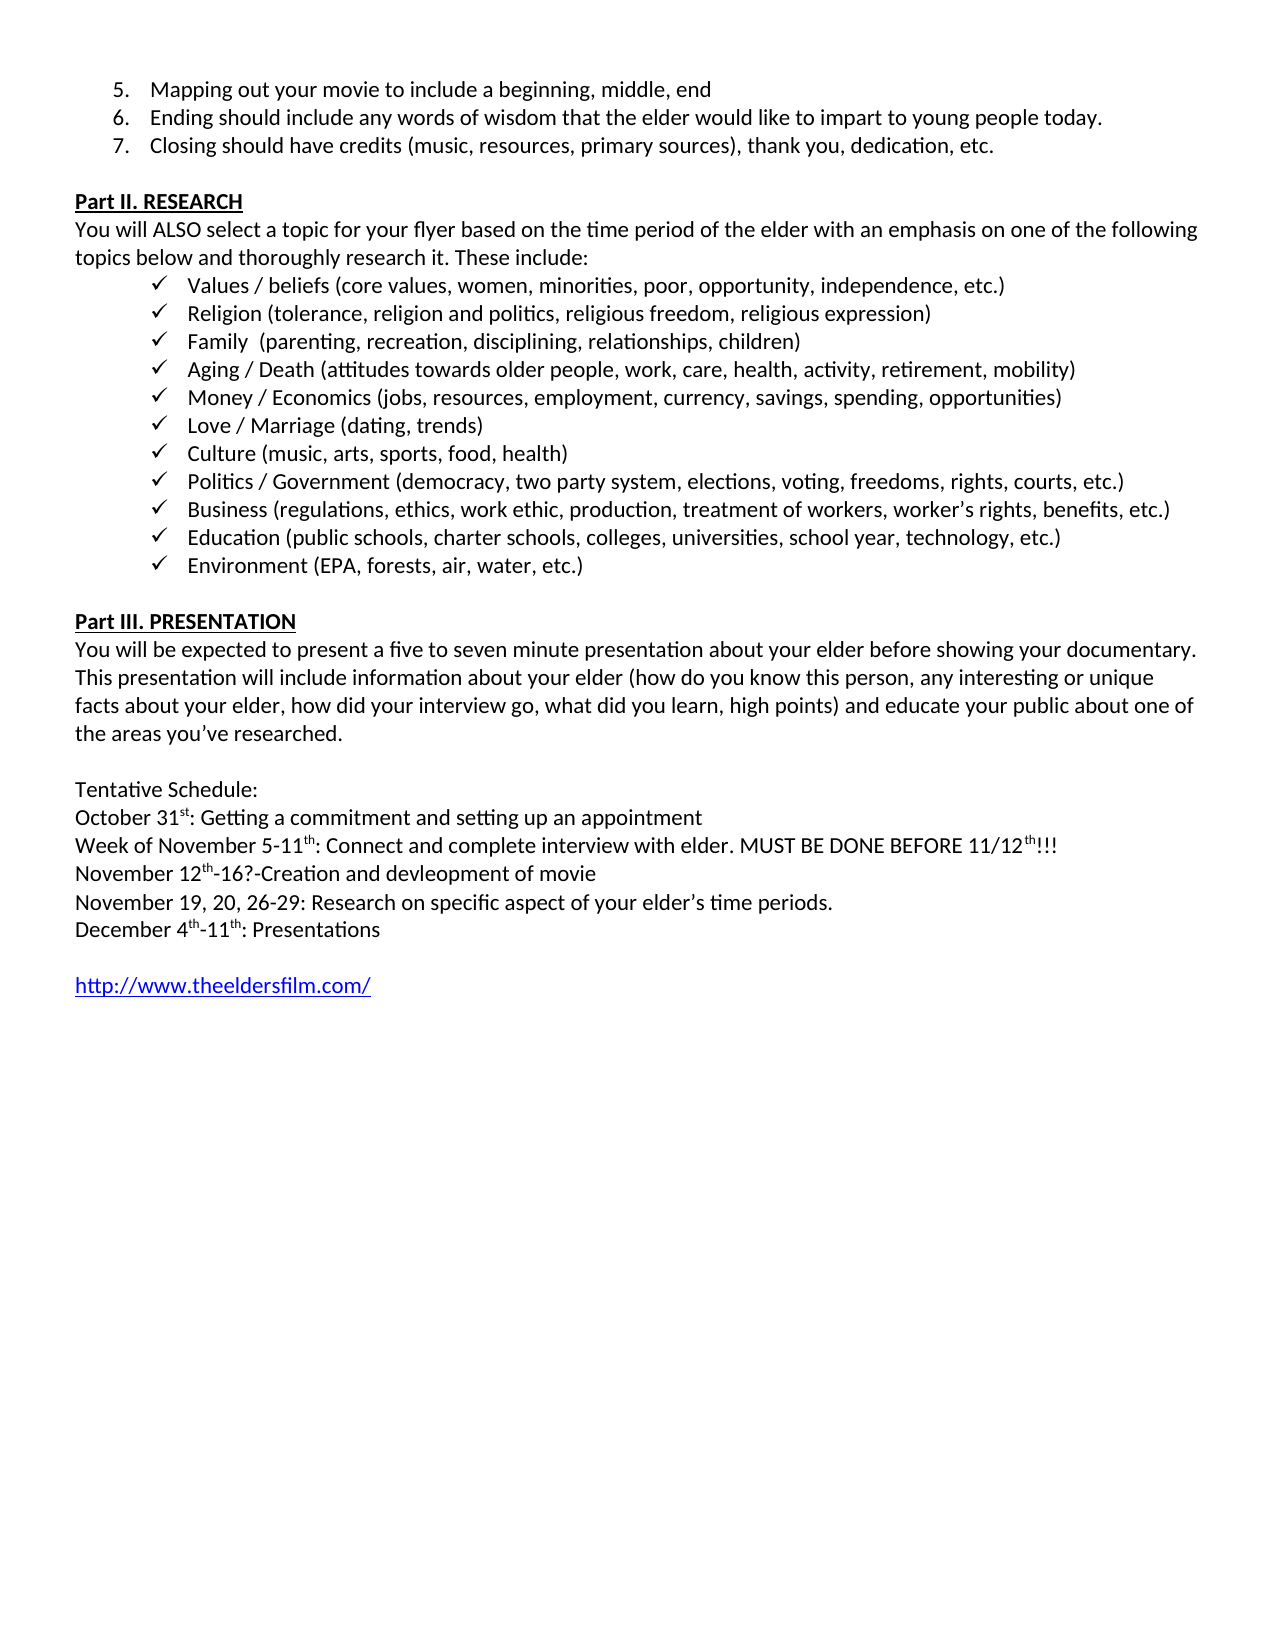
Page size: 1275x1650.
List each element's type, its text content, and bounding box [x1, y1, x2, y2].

text November 19, 20, 26-29: Research on specific aspect of your elder’s time periods. [75, 888, 1200, 916]
list Religion (tolerance, religion and politics, religious freedom, religious expression) [150, 299, 1200, 327]
text November 12th-16?-Creation and devleopment of movie [75, 859, 1200, 888]
list Family (parenting, recreation, disciplining, relationships, children) [150, 327, 1200, 355]
list Environment (EPA, forests, air, water, etc.) [150, 551, 1200, 579]
list Values / beliefs (core values, women, minorities, poor, opportunity, independence, etc.) [150, 271, 1200, 299]
list Closing should have credits (music, resources, primary sources), thank you, dedication, etc. [112, 131, 1200, 159]
text Part III. PRESENTATION [75, 607, 1200, 635]
text You will be expected to present a five to seven minute presentation about your elder before showing your documentary. This presentation will include information about your elder (how do you know this person, any interesting or unique facts about your elder, how did your interview go, what did you learn, high points) and educate your public about one of the areas you’ve researched. [75, 635, 1200, 747]
text October 31st: Getting a commitment and setting up an appointment [75, 803, 1200, 832]
list Education (public schools, charter schools, colleges, universities, school year, technology, etc.) [150, 523, 1200, 551]
text Tentative Schedule: [75, 776, 1200, 803]
text December 4th-11th: Presentations [75, 916, 1200, 944]
list Mapping out your movie to include a beginning, middle, end [112, 75, 1200, 103]
text http://www.theeldersfilm.com/ [75, 972, 1200, 1000]
text You will ALSO select a topic for your flyer based on the time period of the elder with an emphasis on one of the following topics below and thoroughly research it. These include: [75, 215, 1200, 271]
text Week of November 5-11th: Connect and complete interview with elder. MUST BE DONE BEFORE 11/12th!!! [75, 832, 1200, 859]
list Politics / Government (democracy, two party system, elections, voting, freedoms, rights, courts, etc.) [150, 467, 1200, 495]
text Part II. RESEARCH [75, 187, 1200, 215]
list Culture (music, arts, sports, food, health) [150, 439, 1200, 467]
list Love / Marriage (dating, trends) [150, 411, 1200, 439]
list Aging / Death (attitudes towards older people, work, care, health, activity, retirement, mobility) [150, 355, 1200, 383]
list Business (regulations, ethics, work ethic, production, treatment of workers, worker’s rights, benefits, etc.) [150, 495, 1200, 523]
list Money / Economics (jobs, resources, employment, currency, savings, spending, opportunities) [150, 383, 1200, 411]
list Ending should include any words of wisdom that the elder would like to impart to young people today. [112, 103, 1200, 131]
